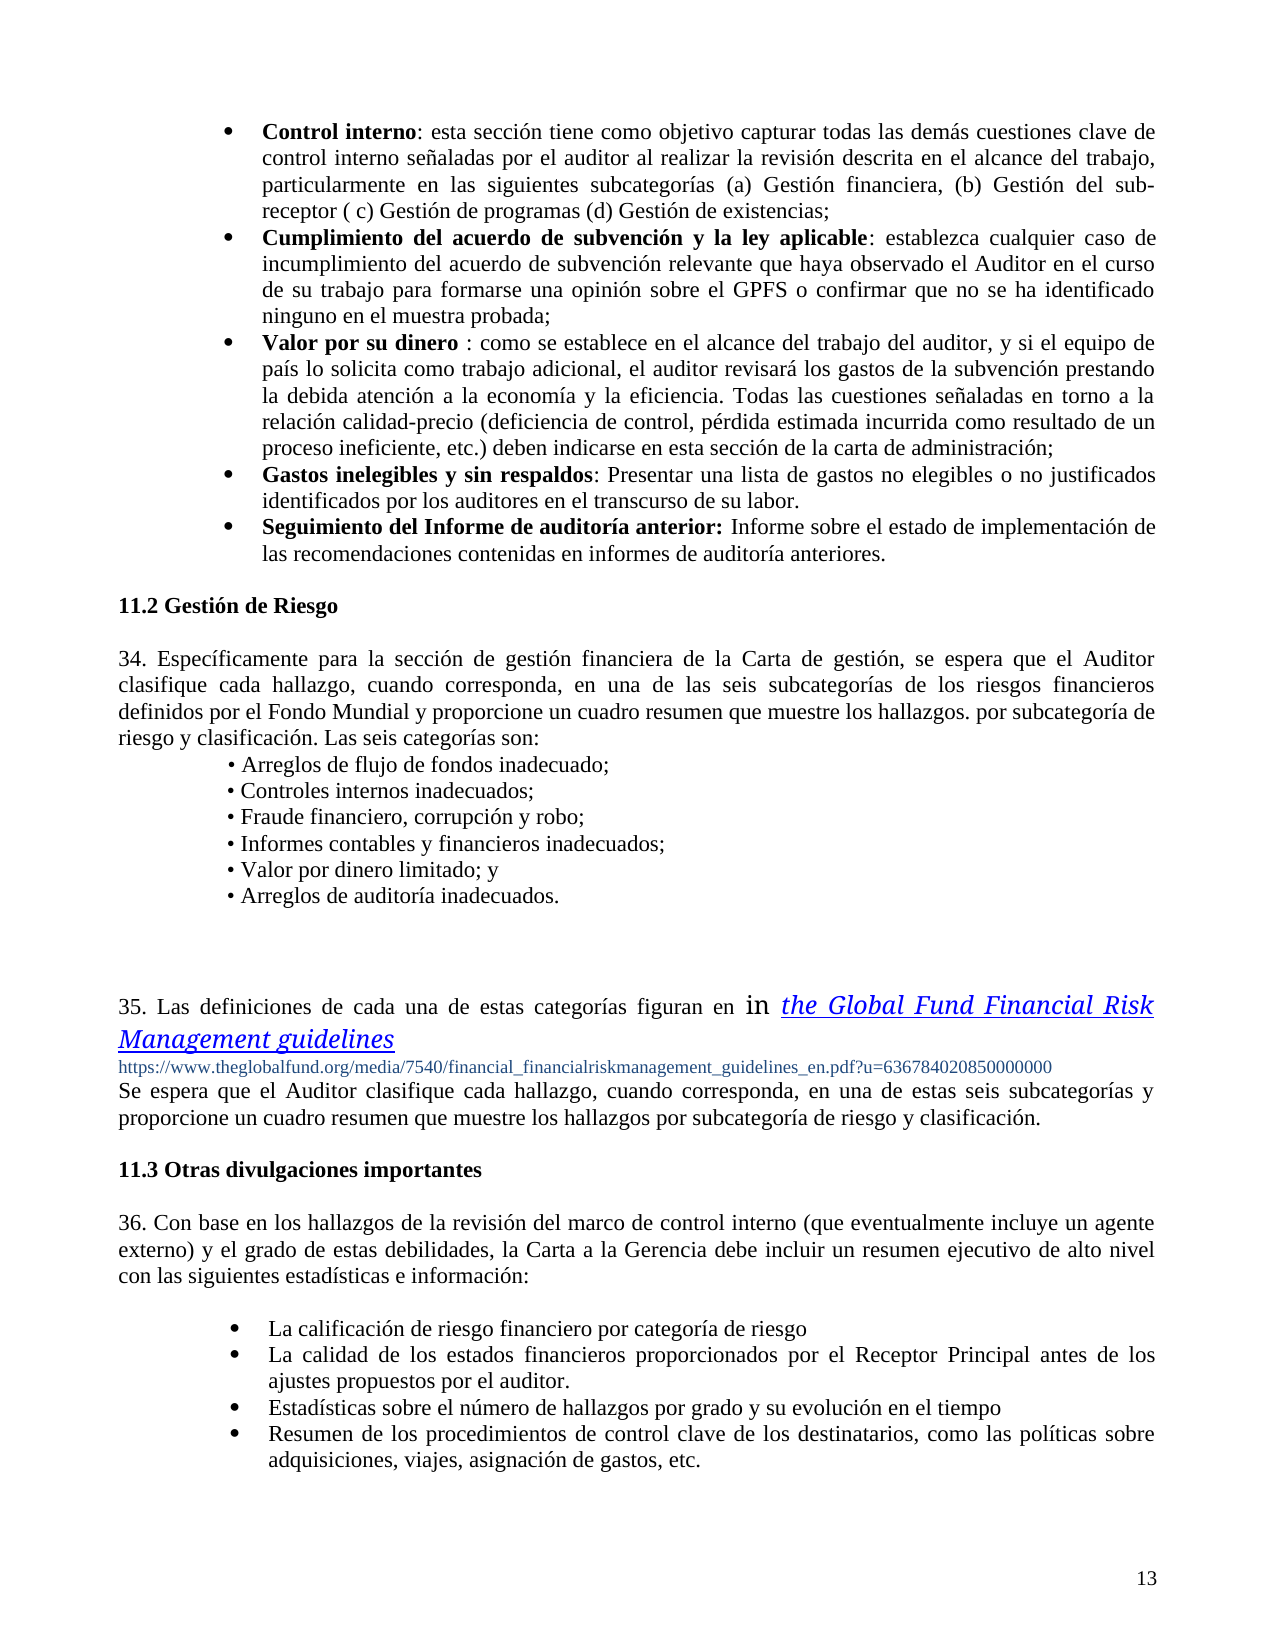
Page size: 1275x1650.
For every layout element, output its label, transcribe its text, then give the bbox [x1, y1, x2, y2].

text 34. Específicamente para la sección de gestión financiera de la Carta de gestión, se espera que el Auditor clasifique cada hallazgo, cuando corresponda, en una de las seis subcategorías de los riesgos financieros definidos por el Fondo Mundial y proporcione un cuadro resumen que muestre los hallazgos. por subcategoría de riesgo y clasificación. Las seis categorías son: [118, 645, 1157, 751]
list Resumen de los procedimientos de control clave de los destinatarios, como las políticas sobre adquisiciones, viajes, asignación de gastos, etc. [231, 1420, 1157, 1473]
text 35. Las definiciones de cada una de estas categorías figuran en in the Global Fund Financial Risk Management guidelines [118, 988, 1157, 1056]
text https://www.theglobalfund.org/media/7540/financial_financialriskmanagement_guidelines_en.pdf?u=636784020850000000 [118, 1056, 1157, 1077]
text 11.3 Otras divulgaciones importantes [118, 1157, 1157, 1183]
text • Controles internos inadecuados; [118, 777, 1157, 803]
list La calidad de los estados financieros proporcionados por el Receptor Principal antes de los ajustes propuestos por el auditor. [231, 1341, 1157, 1394]
text 11.2 Gestión de Riesgo [118, 592, 1157, 619]
text • Informes contables y financieros inadecuados; [118, 830, 1157, 856]
text • Arreglos de flujo de fondos inadecuado; [193, 751, 1157, 777]
list Estadísticas sobre el número de hallazgos por grado y su evolución en el tiempo [231, 1394, 1157, 1420]
list Cumplimiento del acuerdo de subvención y la ley aplicable: establezca cualquier caso de incumplimiento del acuerdo de subvención relevante que haya observado el Auditor en el curso de su trabajo para formarse una opinión sobre el GPFS o confirmar que no se ha identificado ninguno en el muestra probada; [224, 223, 1157, 329]
text • Arreglos de auditoría inadecuados. [118, 882, 1157, 909]
list Control interno: esta sección tiene como objetivo capturar todas las demás cuestiones clave de control interno señaladas por el auditor al realizar la revisión descrita en el alcance del trabajo, particularmente en las siguientes subcategorías (a) Gestión financiera, (b) Gestión del sub-receptor ( c) Gestión de programas (d) Gestión de existencias; [224, 118, 1157, 223]
text • Fraude financiero, corrupción y robo; [118, 803, 1157, 830]
text 36. Con base en los hallazgos de la revisión del marco de control interno (que eventualmente incluye un agente externo) y el grado de estas debilidades, la Carta a la Gerencia debe incluir un resumen ejecutivo de alto nivel con las siguientes estadísticas e información: [118, 1209, 1157, 1288]
list Valor por su dinero : como se establece en el alcance del trabajo del auditor, y si el equipo de país lo solicita como trabajo adicional, el auditor revisará los gastos de la subvención prestando la debida atención a la economía y la eficiencia. Todas las cuestiones señaladas en torno a la relación calidad-precio (deficiencia de control, pérdida estimada incurrida como resultado de un proceso ineficiente, etc.) deben indicarse en esta sección de la carta de administración; [224, 329, 1157, 461]
list Seguimiento del Informe de auditoría anterior: Informe sobre el estado de implementación de las recomendaciones contenidas en informes de auditoría anteriores. [224, 513, 1157, 566]
text Se espera que el Auditor clasifique cada hallazgo, cuando corresponda, en una de estas seis subcategorías y proporcione un cuadro resumen que muestre los hallazgos por subcategoría de riesgo y clasificación. [118, 1077, 1157, 1130]
list La calificación de riesgo financiero por categoría de riesgo [231, 1315, 1157, 1341]
list Gastos inelegibles y sin respaldos: Presentar una lista de gastos no elegibles o no justificados identificados por los auditores en el transcurso de su labor. [224, 461, 1157, 513]
text • Valor por dinero limitado; y [118, 856, 1157, 882]
